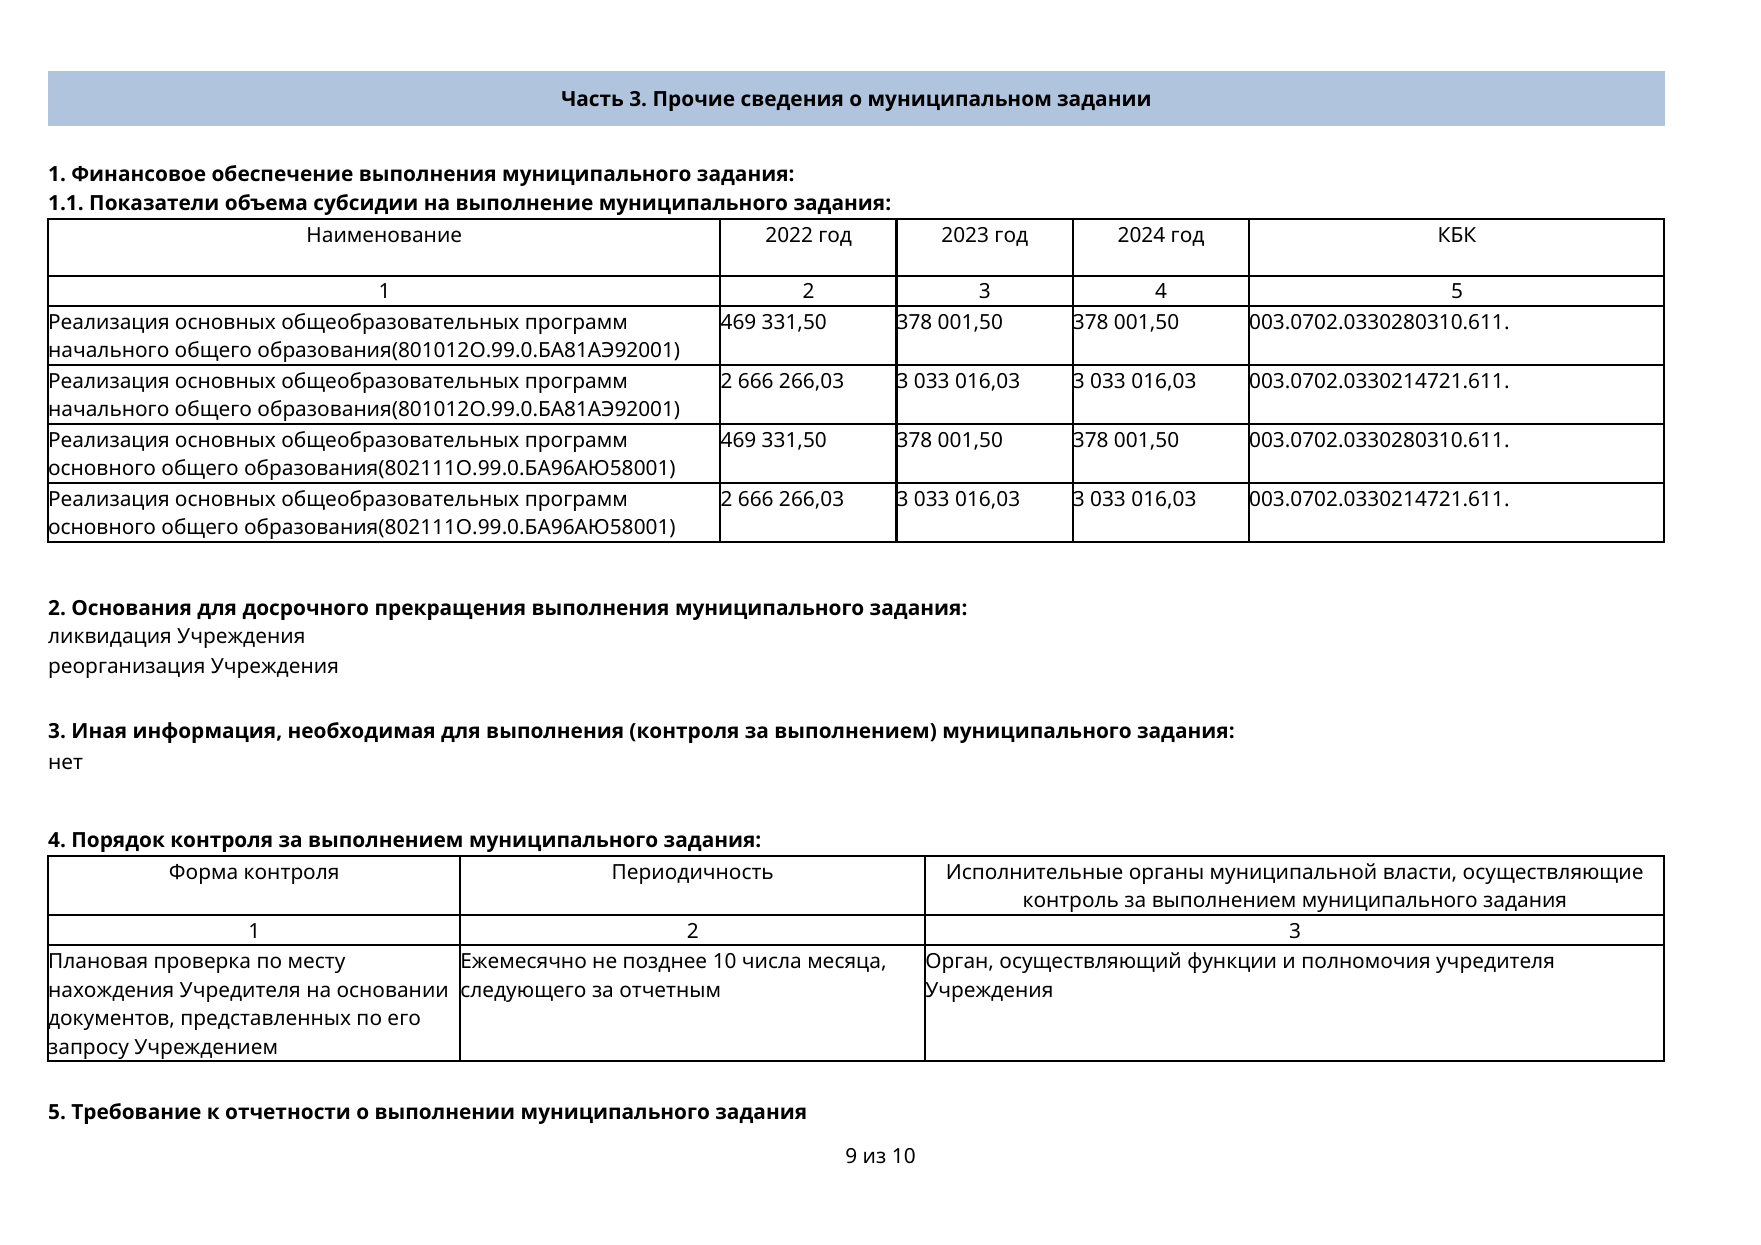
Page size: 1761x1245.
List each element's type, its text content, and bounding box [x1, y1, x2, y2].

table_cell 3 [926, 916, 1663, 944]
table_cell 1 [49, 277, 719, 305]
table_cell Реализация основных общеобразовательных программ начального общего образования(801012О.99.0.БА81АЭ92001) [49, 366, 719, 423]
table_cell 378 001,50 [898, 425, 1072, 482]
table_header 3. Иная информация, необходимая для выполнения (контроля за выполнением) муниципального задания: [48, 716, 1665, 747]
table_cell 3 033 016,03 [898, 484, 1072, 541]
table_cell Реализация основных общеобразовательных программ начального общего образования(801012О.99.0.БА81АЭ92001) [49, 307, 719, 364]
table_cell 2 666 266,03 [721, 366, 895, 423]
table_cell 4 [1074, 277, 1248, 305]
table_cell Реализация основных общеобразовательных программ основного общего образования(802111О.99.0.БА96АЮ58001) [49, 484, 719, 541]
table_cell Реализация основных общеобразовательных программ основного общего образования(802111О.99.0.БА96АЮ58001) [49, 425, 719, 482]
table_cell 2023 год [898, 220, 1072, 274]
table_cell 2022 год [721, 220, 895, 274]
table_cell 5 [1250, 277, 1663, 305]
table_cell 378 001,50 [1074, 307, 1248, 364]
table_cell 3 033 016,03 [1074, 484, 1248, 541]
table_cell 1.1. Показатели объема субсидии на выполнение муниципального задания: [48, 188, 1664, 218]
table_cell 003.0702.0330214721.611. [1250, 366, 1663, 423]
table_cell 1 [49, 916, 459, 944]
table_cell 469 331,50 [721, 307, 895, 364]
table_cell Орган, осуществляющий функции и полномочия учредителя Учреждения [926, 946, 1663, 1060]
table_header Часть 3. Прочие сведения о муниципальном задании [48, 71, 1665, 126]
table_cell 3 [898, 277, 1072, 305]
table_cell 378 001,50 [1074, 425, 1248, 482]
table_header 1. Финансовое обеспечение выполнения муниципального задания: [48, 159, 1664, 188]
table_header 4. Порядок контроля за выполнением муниципального задания: [48, 825, 1664, 855]
table_cell 003.0702.0330280310.611. [1250, 307, 1663, 364]
table_cell 003.0702.0330280310.611. [1250, 425, 1663, 482]
table_cell нет [48, 747, 1665, 776]
table_cell 3 033 016,03 [898, 366, 1072, 423]
table_cell 378 001,50 [898, 307, 1072, 364]
table_cell Наименование [49, 220, 719, 274]
table_cell 2 666 266,03 [721, 484, 895, 541]
table_cell Периодичность [461, 857, 924, 914]
table_cell 2 [461, 916, 924, 944]
table_cell реорганизация Учреждения [48, 651, 1665, 681]
table_cell 3 033 016,03 [1074, 366, 1248, 423]
table_cell Исполнительные органы муниципальной власти, осуществляющие контроль за выполнением муниципального задания [926, 857, 1663, 914]
table_cell Ежемесячно не позднее 10 числа месяца, следующего за отчетным [461, 946, 924, 1060]
table_header 2. Основания для досрочного прекращения выполнения муниципального задания: [48, 593, 1665, 621]
table_cell 469 331,50 [721, 425, 895, 482]
table_cell 2024 год [1074, 220, 1248, 274]
table_cell Плановая проверка по месту нахождения Учредителя на основании документов, представленных по его запросу Учреждением [49, 946, 459, 1060]
table_header 5. Требование к отчетности о выполнении муниципального задания [48, 1098, 1665, 1127]
table_cell Форма контроля [49, 857, 459, 914]
table_cell 2 [721, 277, 895, 305]
table_cell ликвидация Учреждения [48, 621, 1665, 651]
table_cell 003.0702.0330214721.611. [1250, 484, 1663, 541]
table_cell КБК [1250, 220, 1663, 274]
